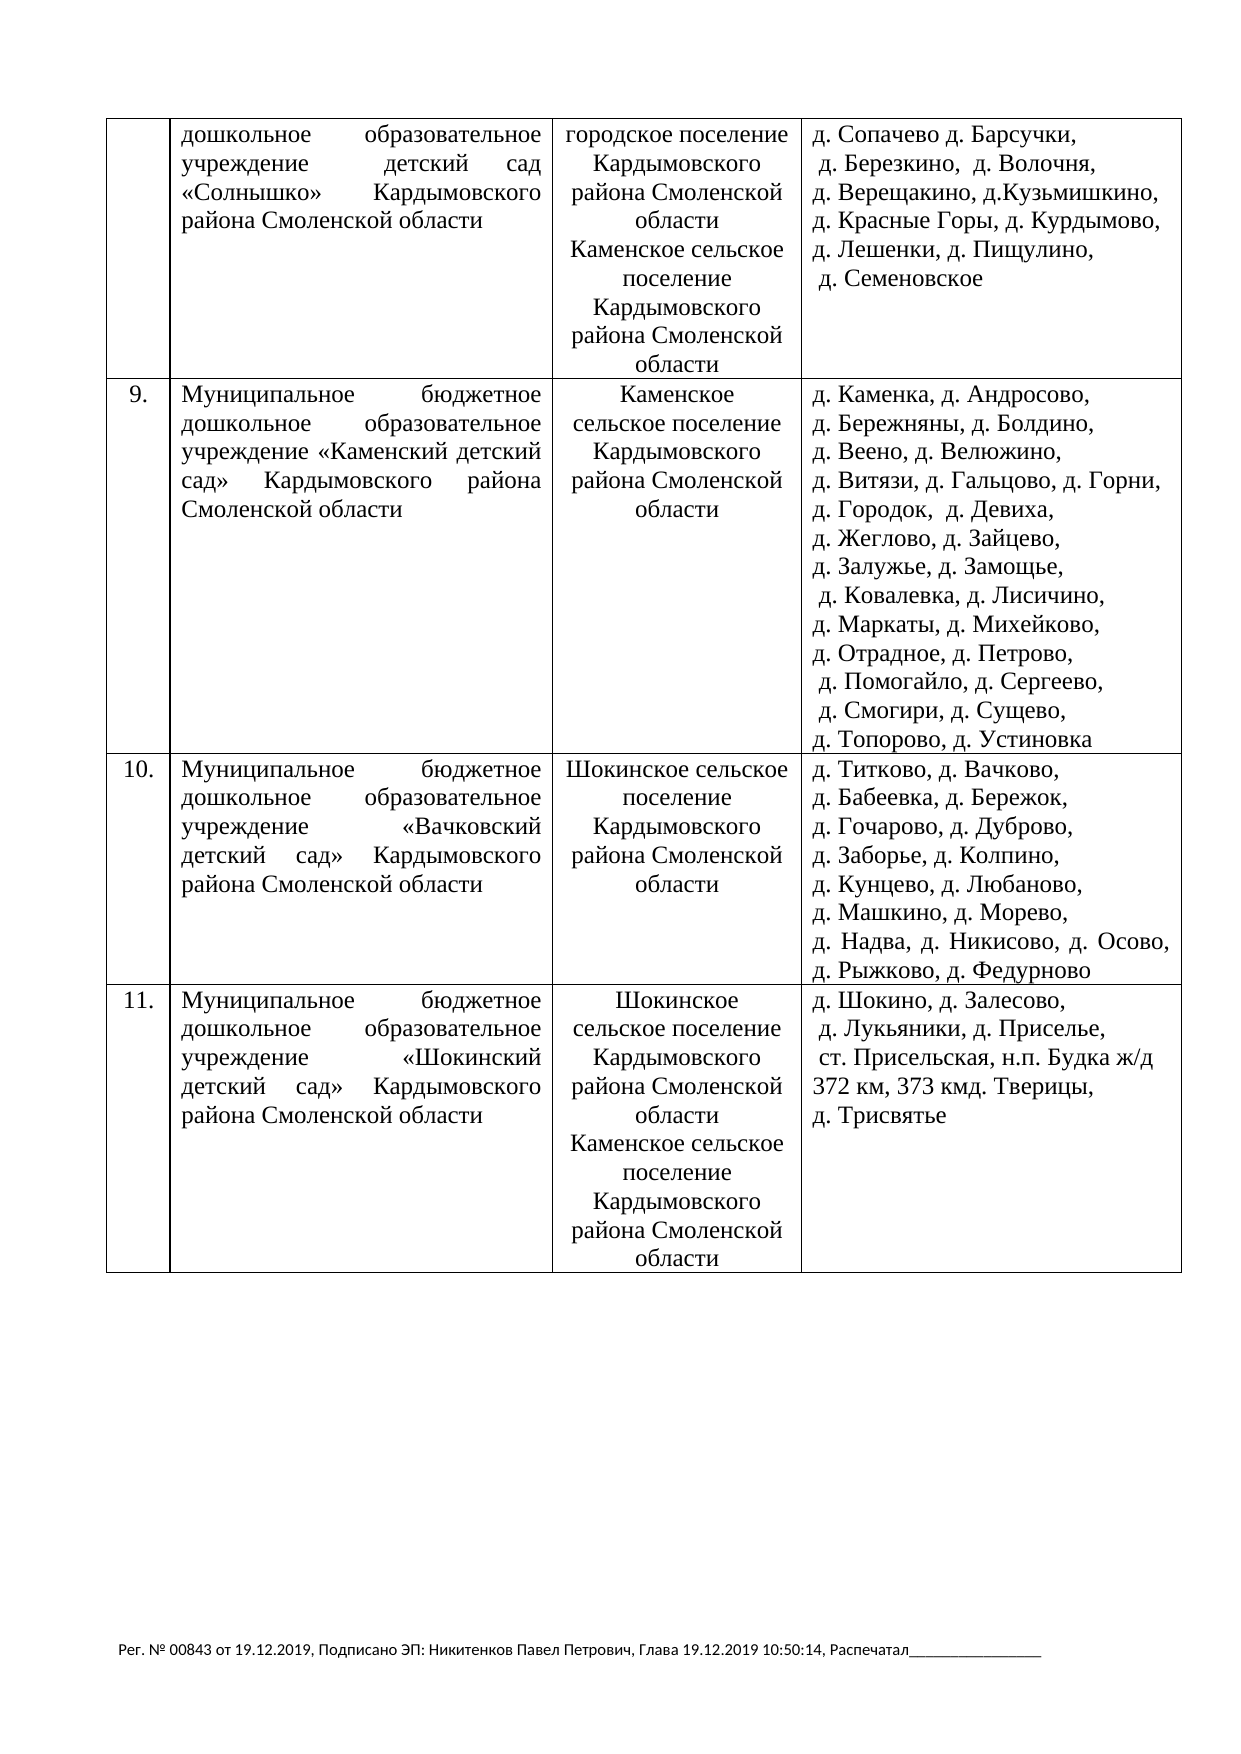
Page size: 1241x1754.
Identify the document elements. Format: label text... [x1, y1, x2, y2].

table_cell 10. [107, 754, 169, 984]
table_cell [171, 119, 552, 378]
table_cell 9. [107, 379, 169, 753]
table_cell Муниципальное бюджетное дошкольное образовательное учреждение «Шокинский детский сад» Кардымовского района Смоленской области [171, 985, 552, 1272]
table_cell 8. [107, 119, 169, 378]
table_cell Каменское сельское поселение Кардымовского района Смоленской области [553, 379, 801, 753]
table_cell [802, 119, 1181, 378]
table_cell д. Шокино, д. Залесово, д. Лукьяники, д. Приселье, ст. Присельская, н.п. Будка ж/д 372 км, 373 кмд. Тверицы, д. Трисвятье [802, 985, 1181, 1272]
table_cell Муниципальное бюджетное дошкольное образовательное учреждение «Каменский детский сад» Кардымовского района Смоленской области [171, 379, 552, 753]
table_cell Муниципальное бюджетное дошкольное образовательное учреждение «Вачковский детский сад» Кардымовского района Смоленской области [171, 754, 552, 984]
table_cell д. Титково, д. Вачково, д. Бабеевка, д. Бережок, д. Гочарово, д. Дуброво, д. Заборье, д. Колпино, д. Кунцево, д. Любаново, д. Машкино, д. Морево, д. Надва, д. Никисово, д. Осово, д. Рыжково, д. Федурново [802, 754, 1181, 984]
table_cell Шокинское сельское поселение Кардымовского района Смоленской области [553, 754, 801, 984]
table_cell 11. [107, 985, 169, 1272]
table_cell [553, 119, 801, 378]
table_cell Шокинское сельское поселение Кардымовского района Смоленской области Каменское сельское поселение Кардымовского района Смоленской области [553, 985, 801, 1272]
